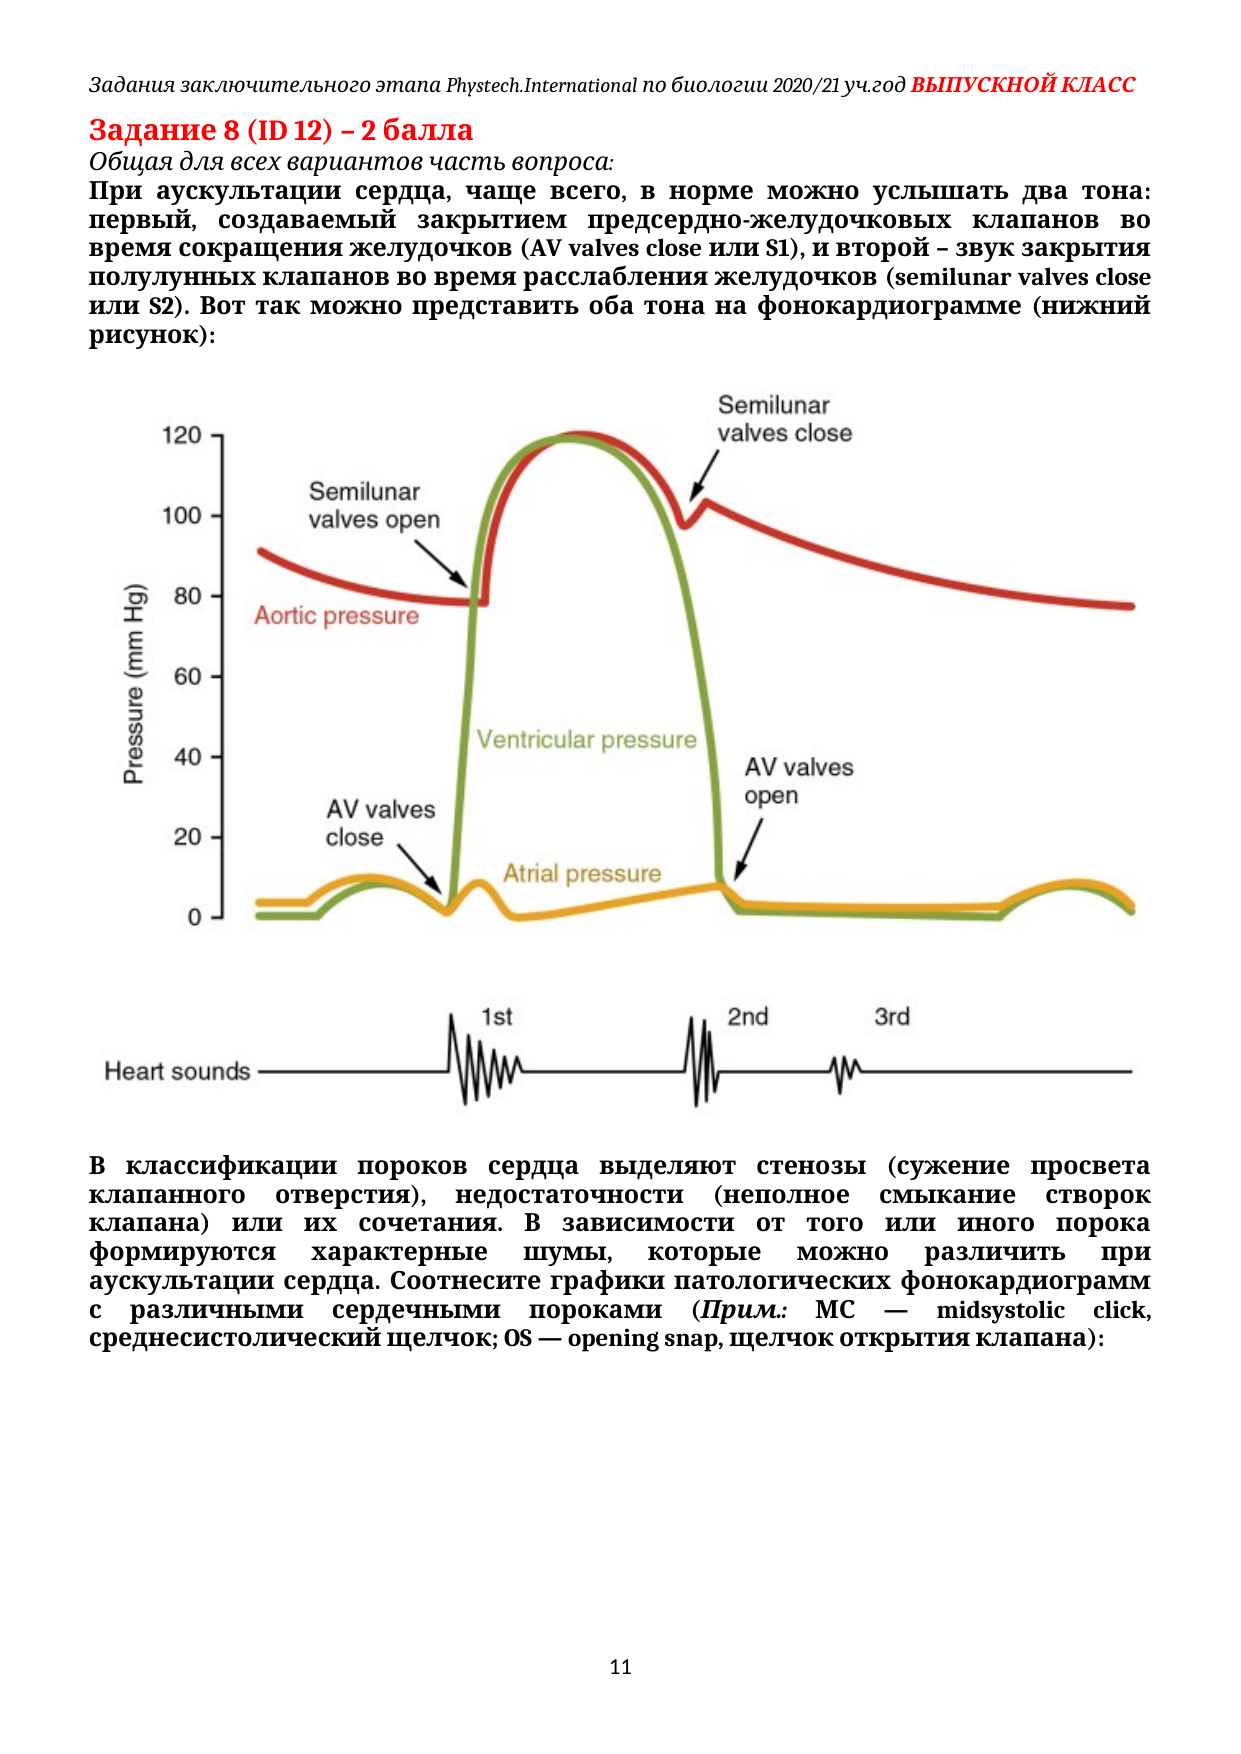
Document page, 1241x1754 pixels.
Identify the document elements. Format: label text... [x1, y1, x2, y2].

text При аускультации сердца, чаще всего, в норме можно услышать два тона: первый, создаваемый закрытием предсердно-желудочковых клапанов во время сокращения желудочков (AV valves close или S1), и второй – звук закрытия полулунных клапанов во время расслабления желудочков (semilunar valves close или S2). Вот так можно представить оба тона на фонокардиограмме (нижний рисунок): [89, 177, 1152, 349]
text В классификации пороков сердца выделяют стенозы (сужение просвета клапанного отверстия), недостаточности (неполное смыкание створок клапана) или их сочетания. В зависимости от того или иного порока формируются характерные шумы, которые можно различить при аускультации сердца. Соотнесите графики патологических фонокардиограмм с различными сердечными пороками (Прим.: МС — midsystolic click, среднесистолический щелчок; OS — opening snap, щелчок открытия клапана): [89, 1152, 1152, 1353]
text Общая для всех вариантов часть вопроса: [89, 148, 1152, 177]
text Задание 8 (ID 12) – 2 балла [89, 114, 1152, 148]
picture [88, 378, 1149, 1123]
